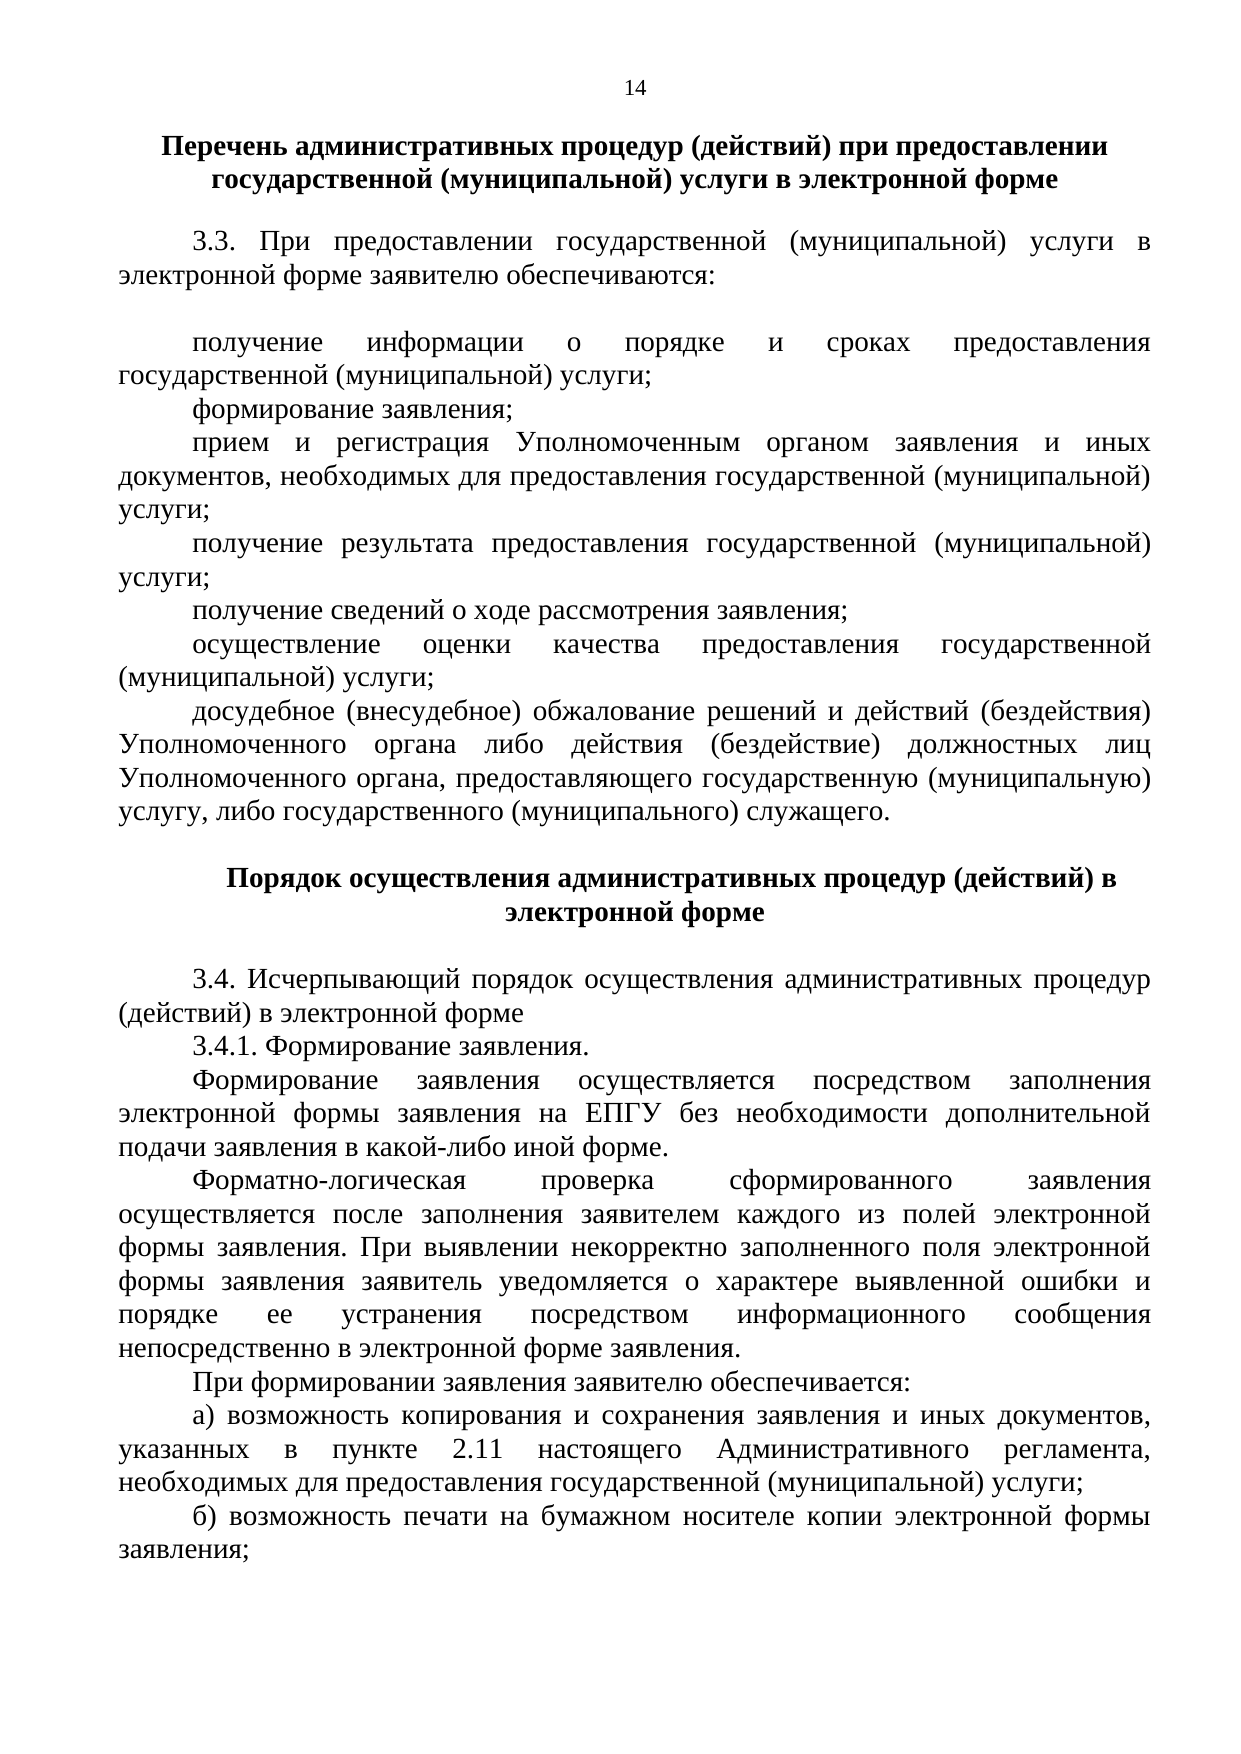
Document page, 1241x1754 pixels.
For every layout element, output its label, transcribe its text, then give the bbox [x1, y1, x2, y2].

text получение информации о порядке и сроках предоставления государственной (муниципальной) услуги; [118, 324, 1152, 391]
text 3.3. При предоставлении государственной (муниципальной) услуги в электронной форме заявителю обеспечиваются: [118, 223, 1152, 290]
text Форматно-логическая проверка сформированного заявления осуществляется после заполнения заявителем каждого из полей электронной формы заявления. При выявлении некорректно заполненного поля электронной формы заявления заявитель уведомляется о характере выявленной ошибки и порядке ее устранения посредством информационного сообщения непосредственно в электронной форме заявления. [118, 1162, 1152, 1364]
text 3.4. Исчерпывающий порядок осуществления административных процедур (действий) в электронной форме [118, 961, 1152, 1028]
text осуществление оценки качества предоставления государственной (муниципальной) услуги; [118, 626, 1152, 693]
text получение результата предоставления государственной (муниципальной) услуги; [118, 525, 1152, 592]
text Формирование заявления осуществляется посредством заполнения электронной формы заявления на ЕПГУ без необходимости дополнительной подачи заявления в какой-либо иной форме. [118, 1062, 1152, 1162]
text При формировании заявления заявителю обеспечивается: [118, 1364, 1152, 1397]
text 3.4.1. Формирование заявления. [118, 1028, 1152, 1062]
text прием и регистрация Уполномоченным органом заявления и иных документов, необходимых для предоставления государственной (муниципальной) услуги; [118, 424, 1152, 525]
text получение сведений о ходе рассмотрения заявления; [118, 592, 1152, 626]
text Порядок осуществления административных процедур (действий) в электронной форме [118, 861, 1152, 928]
text б) возможность печати на бумажном носителе копии электронной формы заявления; [118, 1498, 1152, 1565]
text досудебное (внесудебное) обжалование решений и действий (бездействия) Уполномоченного органа либо действия (бездействие) должностных лиц Уполномоченного органа, предоставляющего государственную (муниципальную) услугу, либо государственного (муниципального) служащего. [118, 693, 1152, 827]
text Перечень административных процедур (действий) при предоставлении государственной (муниципальной) услуги в электронной форме [118, 128, 1152, 195]
text а) возможность копирования и сохранения заявления и иных документов, указанных в пункте 2.11 настоящего Административного регламента, необходимых для предоставления государственной (муниципальной) услуги; [118, 1397, 1152, 1498]
text формирование заявления; [118, 391, 1152, 424]
